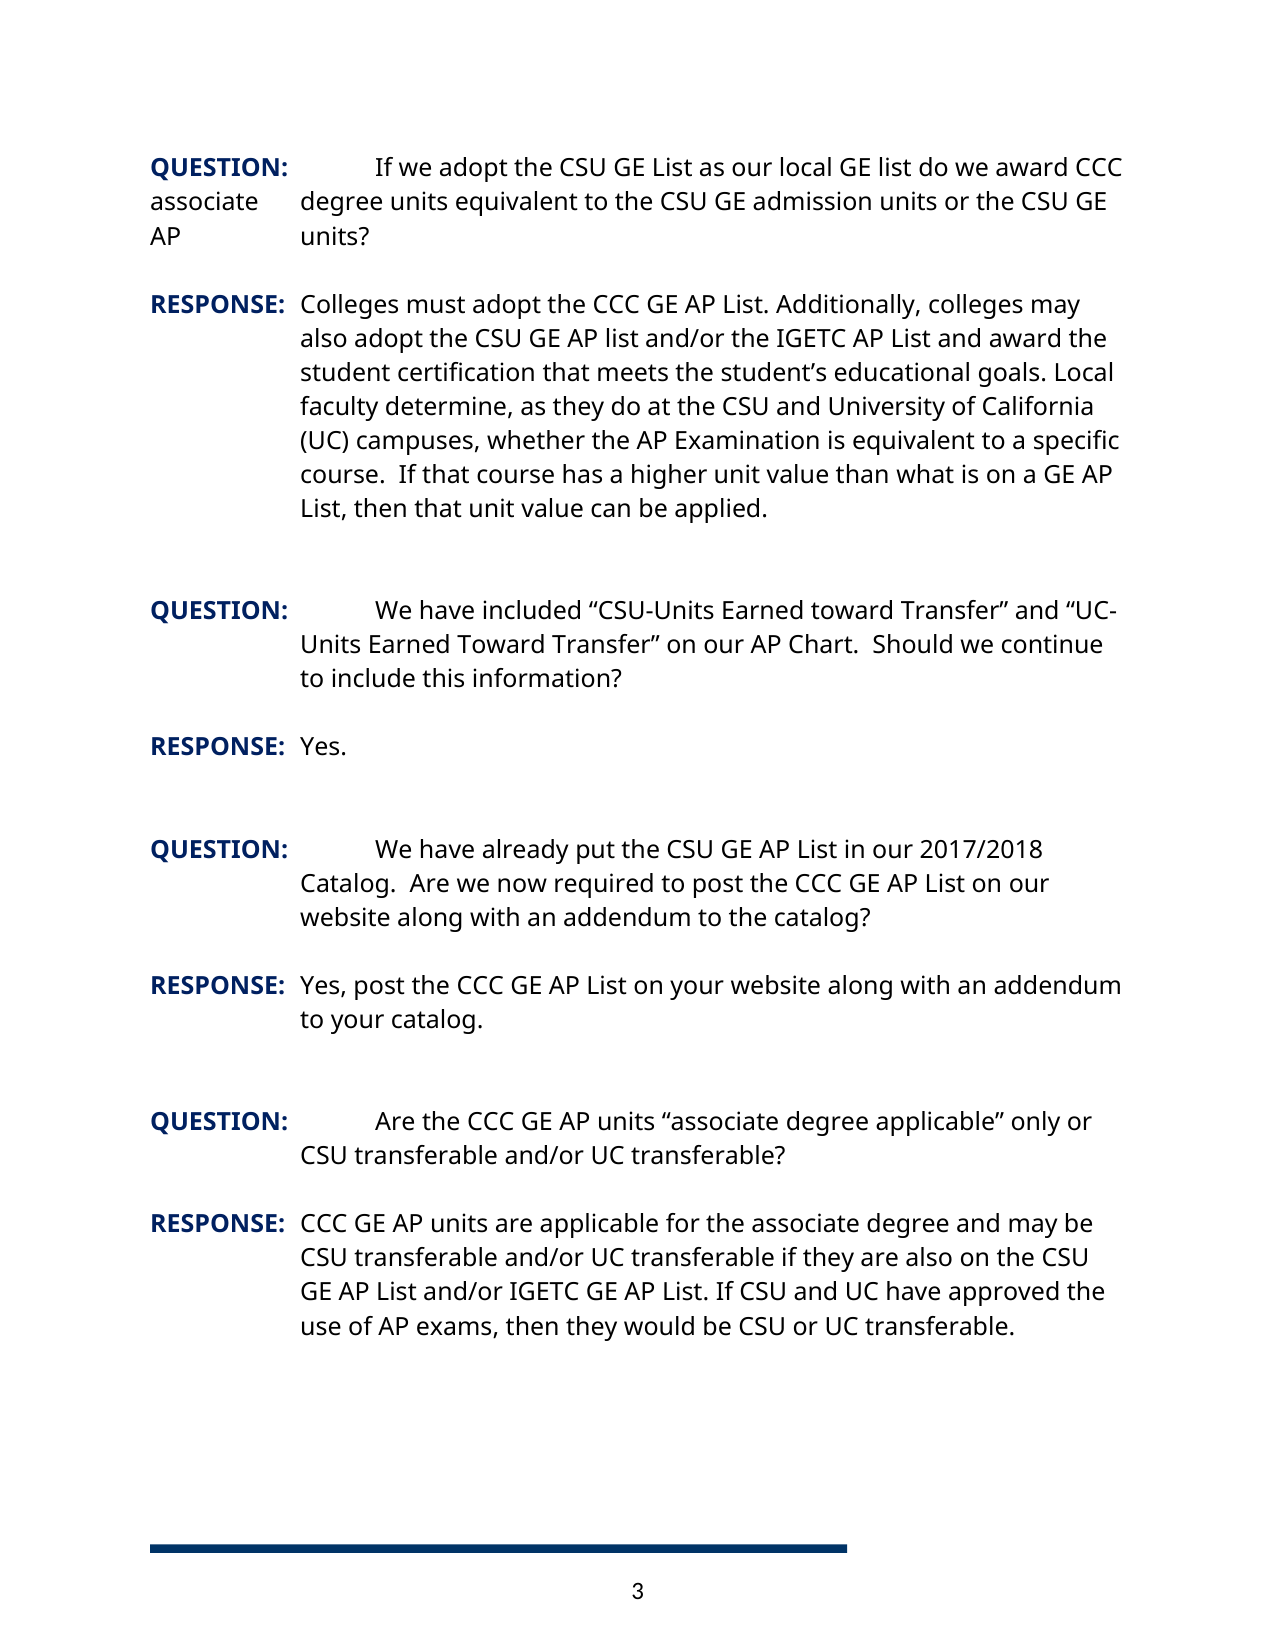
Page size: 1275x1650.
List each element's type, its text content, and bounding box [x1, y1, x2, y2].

text QUESTION: If we adopt the CSU GE List as our local GE list do we award CCC associate degree units equivalent to the CSU GE admission units or the CSU GE AP units? [150, 150, 1125, 252]
text RESPONSE: Yes, post the CCC GE AP List on your website along with an addendum to your catalog. [150, 967, 1125, 1036]
text QUESTION: We have included “CSU-Units Earned toward Transfer” and “UC-Units Earned Toward Transfer” on our AP Chart. Should we continue to include this information? [150, 593, 1125, 695]
text RESPONSE: CCC GE AP units are applicable for the associate degree and may be CSU transferable and/or UC transferable if they are also on the CSU GE AP List and/or IGETC GE AP List. If CSU and UC have approved the use of AP exams, then they would be CSU or UC transferable. [150, 1206, 1125, 1342]
text QUESTION: Are the CCC GE AP units “associate degree applicable” only or CSU transferable and/or UC transferable? [150, 1104, 1125, 1172]
text RESPONSE: Yes. [150, 729, 1125, 763]
text QUESTION: We have already put the CSU GE AP List in our 2017/2018 Catalog. Are we now required to post the CCC GE AP List on our website along with an addendum to the catalog? [150, 831, 1125, 933]
text RESPONSE: Colleges must adopt the CCC GE AP List. Additionally, colleges may also adopt the CSU GE AP list and/or the IGETC AP List and award the student certification that meets the student’s educational goals. Local faculty determine, as they do at the CSU and University of California (UC) campuses, whether the AP Examination is equivalent to a specific course. If that course has a higher unit value than what is on a GE AP List, then that unit value can be applied. [150, 286, 1125, 525]
